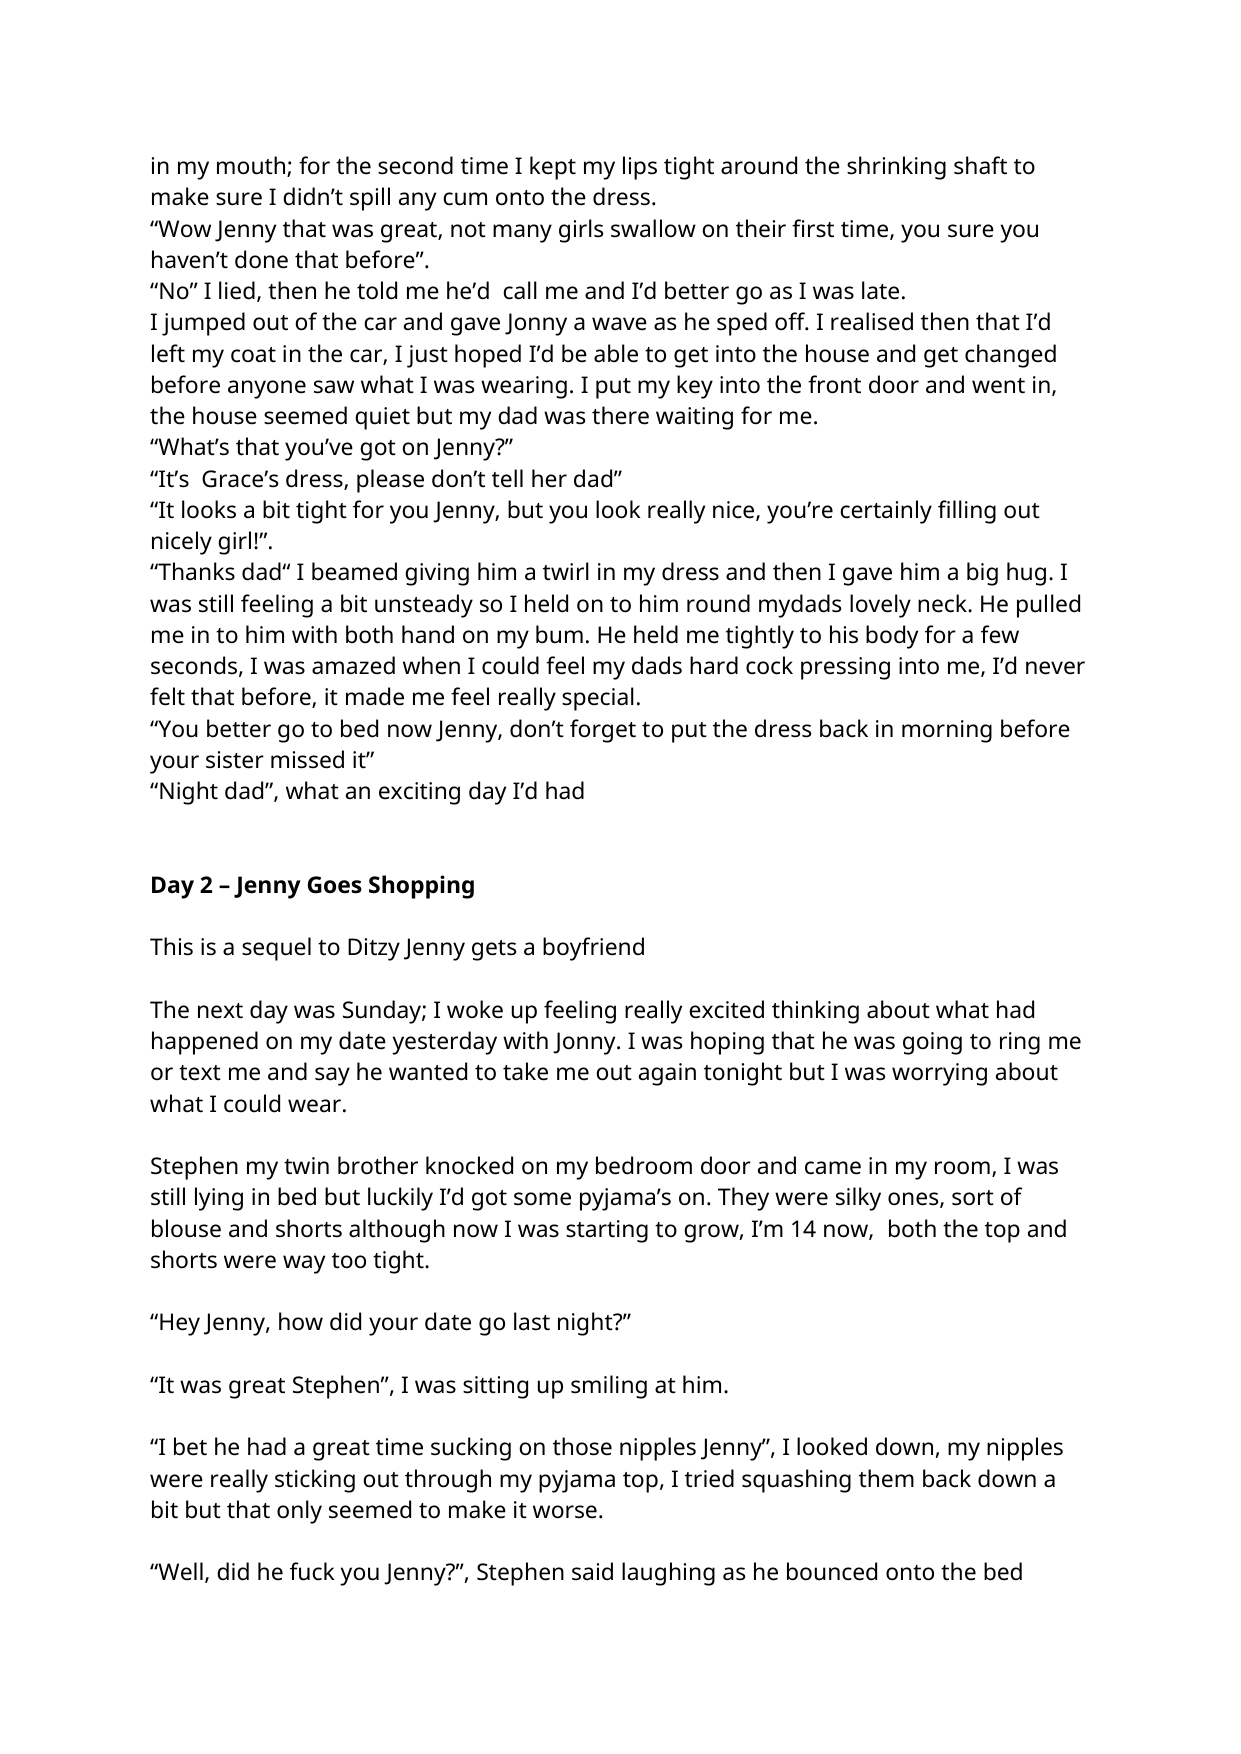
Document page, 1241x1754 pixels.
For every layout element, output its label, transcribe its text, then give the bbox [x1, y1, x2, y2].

text “Well, did he fuck you Jenny?”, Stephen said laughing as he bounced onto the bed [150, 1556, 1090, 1587]
text Day 2 – Jenny Goes Shopping [150, 869, 1090, 900]
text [150, 150, 1090, 212]
text “It was great Stephen”, I was sitting up smiling at him. [150, 1369, 1090, 1400]
text “I bet he had a great time sucking on those nipples Jenny”, I looked down, my nipples were really sticking out through my pyjama top, I tried squashing them back down a bit but that only seemed to make it worse. [150, 1431, 1090, 1525]
text “Night dad”, what an exciting day I’d had [150, 775, 1090, 806]
text “Hey Jenny, how did your date go last night?” [150, 1306, 1090, 1337]
text “No” I lied, then he told me he’d call me and I’d better go as I was late. [150, 275, 1090, 306]
text “It looks a bit tight for you Jenny, but you look really nice, you’re certainly filling out nicely girl!”. [150, 494, 1090, 556]
text Stephen my twin brother knocked on my bedroom door and came in my room, I was still lying in bed but luckily I’d got some pyjama’s on. They were silky ones, sort of blouse and shorts although now I was starting to grow, I’m 14 now, both the top and shorts were way too tight. [150, 1150, 1090, 1275]
text “It’s Grace’s dress, please don’t tell her dad” [150, 462, 1090, 494]
text “Thanks dad“ I beamed giving him a twirl in my dress and then I gave him a big hug. I was still feeling a bit unsteady so I held on to him round mydads lovely neck. He pulled me in to him with both hand on my bum. He held me tightly to his body for a few seconds, I was amazed when I could feel my dads hard cock pressing into me, I’d never felt that before, it made me feel really special. [150, 556, 1090, 712]
text The next day was Sunday; I woke up feeling really excited thinking about what had happened on my date yesterday with Jonny. I was hoping that he was going to ring me or text me and say he wanted to take me out again tonight but I was worrying about what I could wear. [150, 994, 1090, 1119]
text “You better go to bed now Jenny, don’t forget to put the dress back in morning before your sister missed it” [150, 712, 1090, 775]
text “What’s that you’ve got on Jenny?” [150, 431, 1090, 462]
text “Wow Jenny that was great, not many girls swallow on their first time, you sure you haven’t done that before”. [150, 212, 1090, 275]
text This is a sequel to Ditzy Jenny gets a boyfriend [150, 931, 1090, 962]
text I jumped out of the car and gave Jonny a wave as he sped off. I realised then that I’d left my coat in the car, I just hoped I’d be able to get into the house and get changed before anyone saw what I was wearing. I put my key into the front door and went in, the house seemed quiet but my dad was there waiting for me. [150, 306, 1090, 431]
